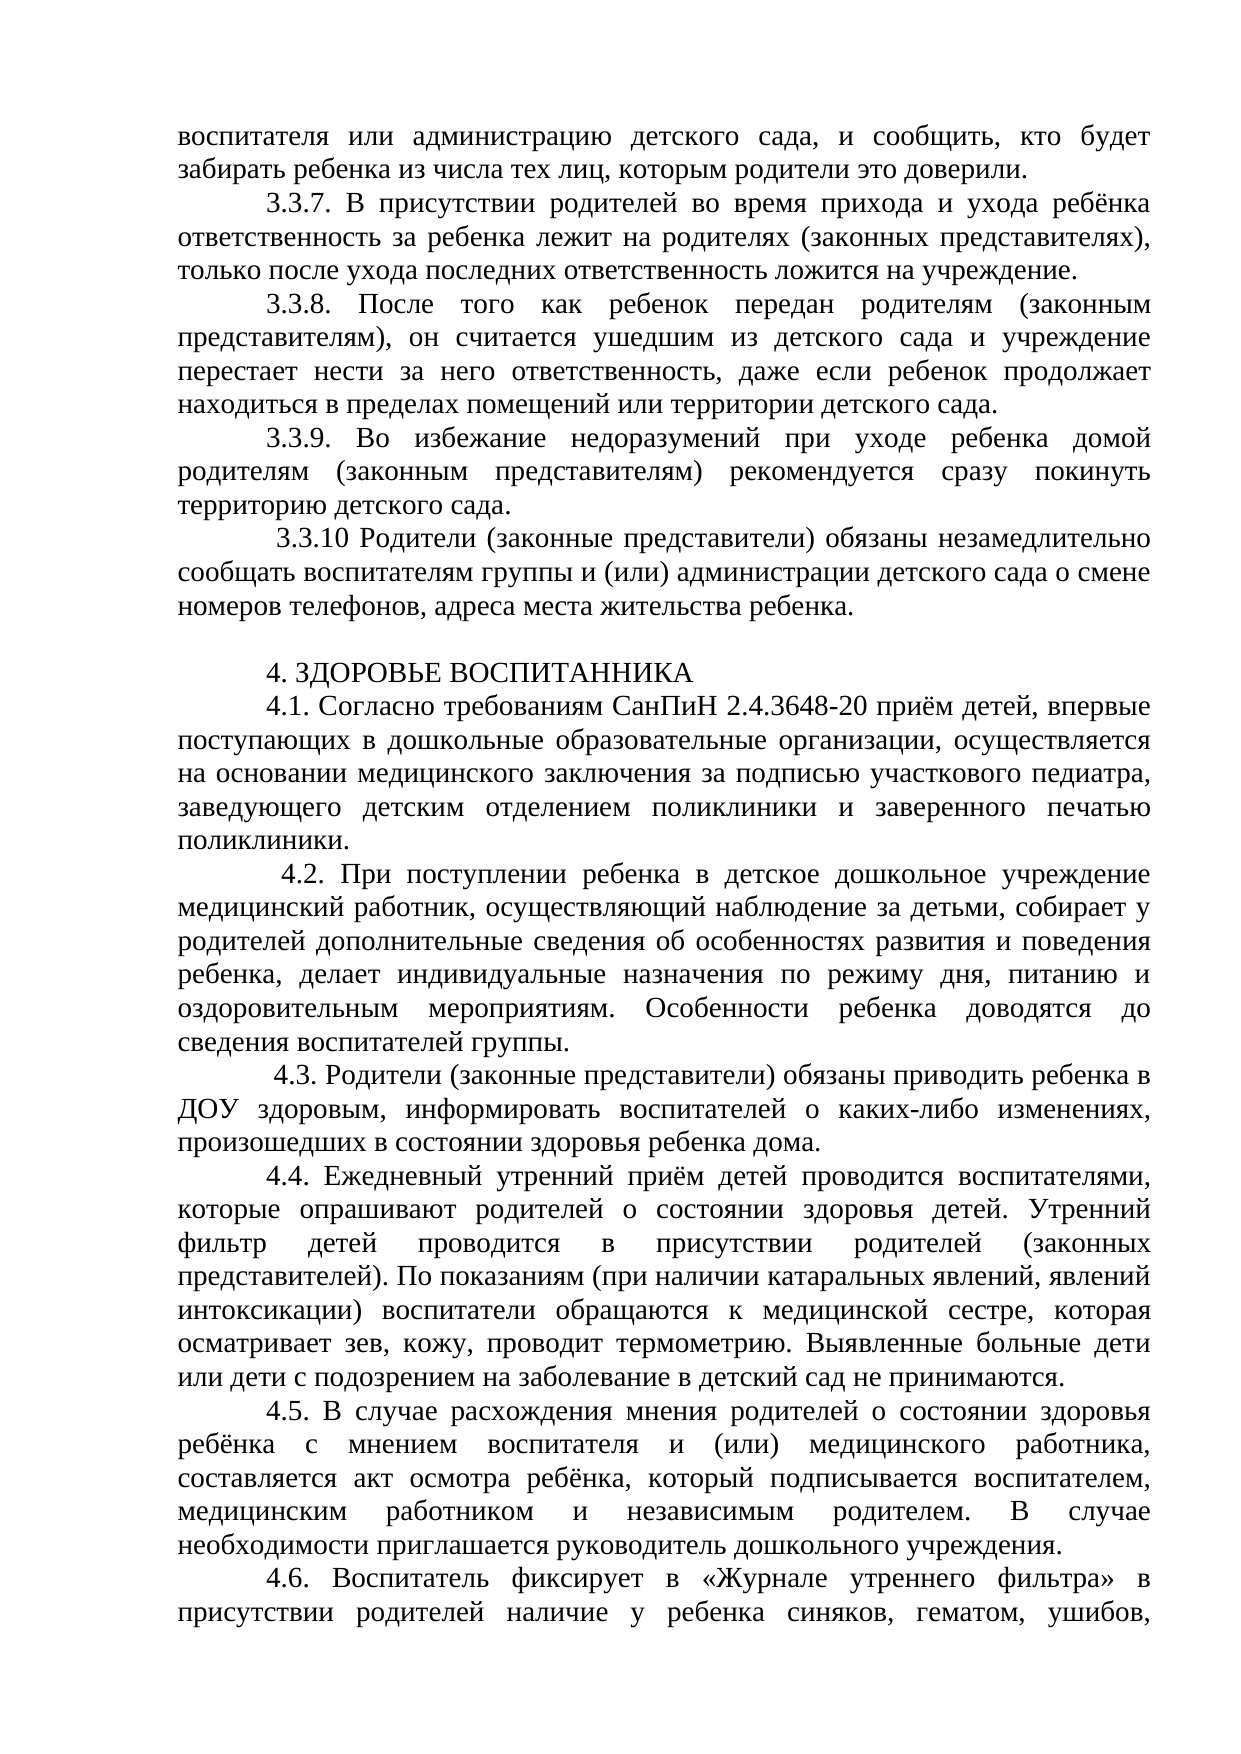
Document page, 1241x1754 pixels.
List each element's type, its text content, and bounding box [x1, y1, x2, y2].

text 4.1. Согласно требованиям СанПиН 2.4.3648-20 приём детей, впервые поступающих в дошкольные образовательные организации, осуществляется на основании медицинского заключения за подписью участкового педиатра, заведующего детским отделением поликлиники и заверенного печатью поликлиники. [177, 688, 1152, 856]
text 3.3.9. Во избежание недоразумений при уходе ребенка домой родителям (законным представителям) рекомендуется сразу покинуть территорию детского сада. [177, 420, 1152, 521]
text 4. ЗДОРОВЬЕ ВОСПИТАННИКА [177, 655, 1152, 688]
text 3.3.10 Родители (законные представители) обязаны незамедлительно сообщать воспитателям группы и (или) администрации детского сада о смене номеров телефонов, адреса места жительства ребенка. [177, 521, 1152, 621]
text 3.3.8. После того как ребенок передан родителям (законным представителям), он считается ушедшим из детского сада и учреждение перестает нести за него ответственность, даже если ребенок продолжает находиться в пределах помещений или территории детского сада. [177, 286, 1152, 420]
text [177, 1560, 1152, 1627]
text 4.3. Родители (законные представители) обязаны приводить ребенка в ДОУ здоровым, информировать воспитателей о каких-либо изменениях, произошедших в состоянии здоровья ребенка дома. [177, 1057, 1152, 1158]
text 3.3.7. В присутствии родителей во время прихода и ухода ребёнка ответственность за ребенка лежит на родителях (законных представителях), только после ухода последних ответственность ложится на учреждение. [177, 185, 1152, 286]
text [177, 118, 1152, 185]
text 4.4. Ежедневный утренний приём детей проводится воспитателями, которые опрашивают родителей о состоянии здоровья детей. Утренний фильтр детей проводится в присутствии родителей (законных представителей). По показаниям (при наличии катаральных явлений, явлений интоксикации) воспитатели обращаются к медицинской сестре, которая осматривает зев, кожу, проводит термометрию. Выявленные больные дети или дети с подозрением на заболевание в детский сад не принимаются. [177, 1158, 1152, 1393]
text 4.2. При поступлении ребенка в детское дошкольное учреждение медицинский работник, осуществляющий наблюдение за детьми, собирает у родителей дополнительные сведения об особенностях развития и поведения ребенка, делает индивидуальные назначения по режиму дня, питанию и оздоровительным мероприятиям. Особенности ребенка доводятся до сведения воспитателей группы. [177, 856, 1152, 1057]
text 4.5. В случае расхождения мнения родителей о состоянии здоровья ребёнка с мнением воспитателя и (или) медицинского работника, составляется акт осмотра ребёнка, который подписывается воспитателем, медицинским работником и независимым родителем. В случае необходимости приглашается руководитель дошкольного учреждения. [177, 1393, 1152, 1560]
